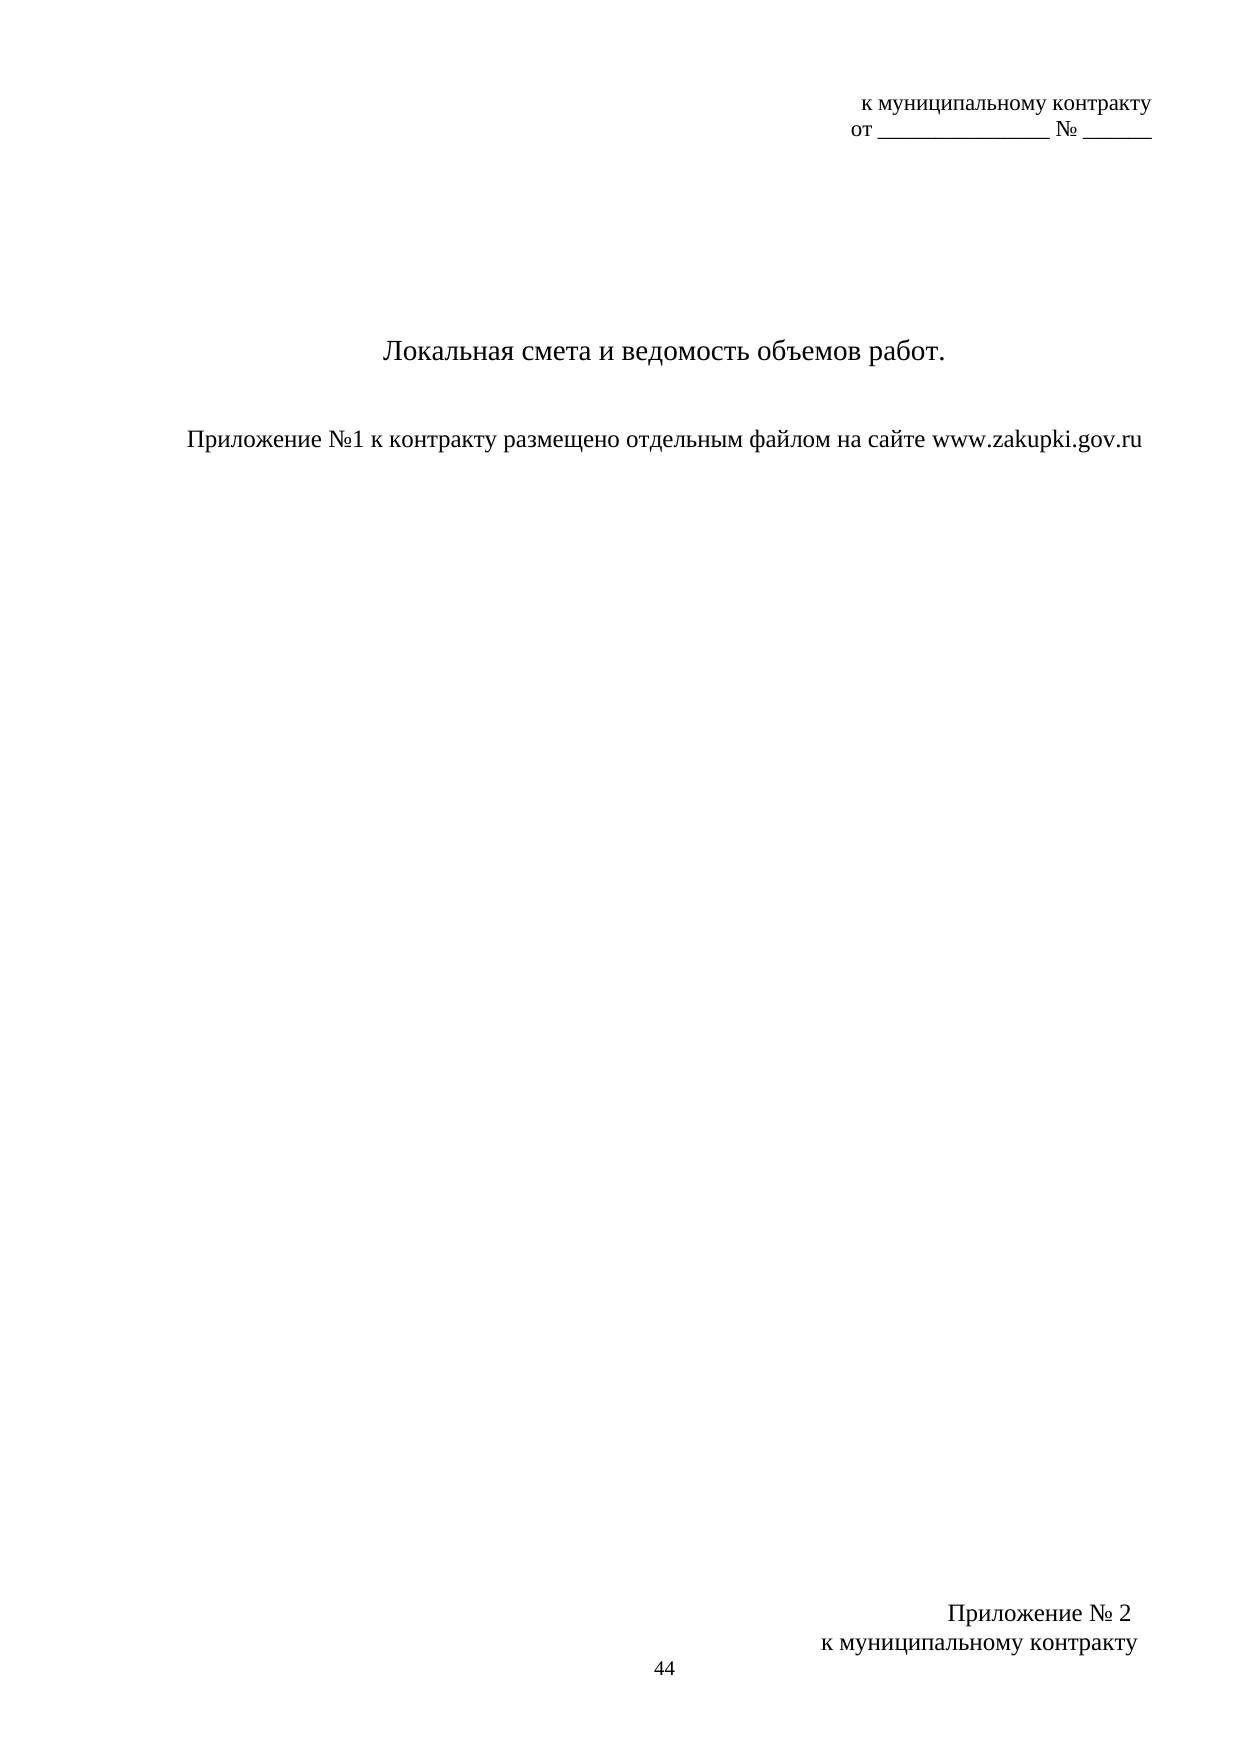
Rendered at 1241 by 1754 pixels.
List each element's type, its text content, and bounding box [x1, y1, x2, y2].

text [814, 1627, 1152, 1656]
text к муниципальному контракту [177, 89, 1152, 115]
text Приложение №1 к контракту размещено отдельным файлом на сайте www.zakupki.gov.ru [177, 424, 1152, 453]
text Приложение № 2 [177, 1598, 1152, 1627]
text от _______________ № ______ [177, 115, 1152, 141]
text Локальная смета и ведомость объемов работ. [177, 333, 1152, 367]
